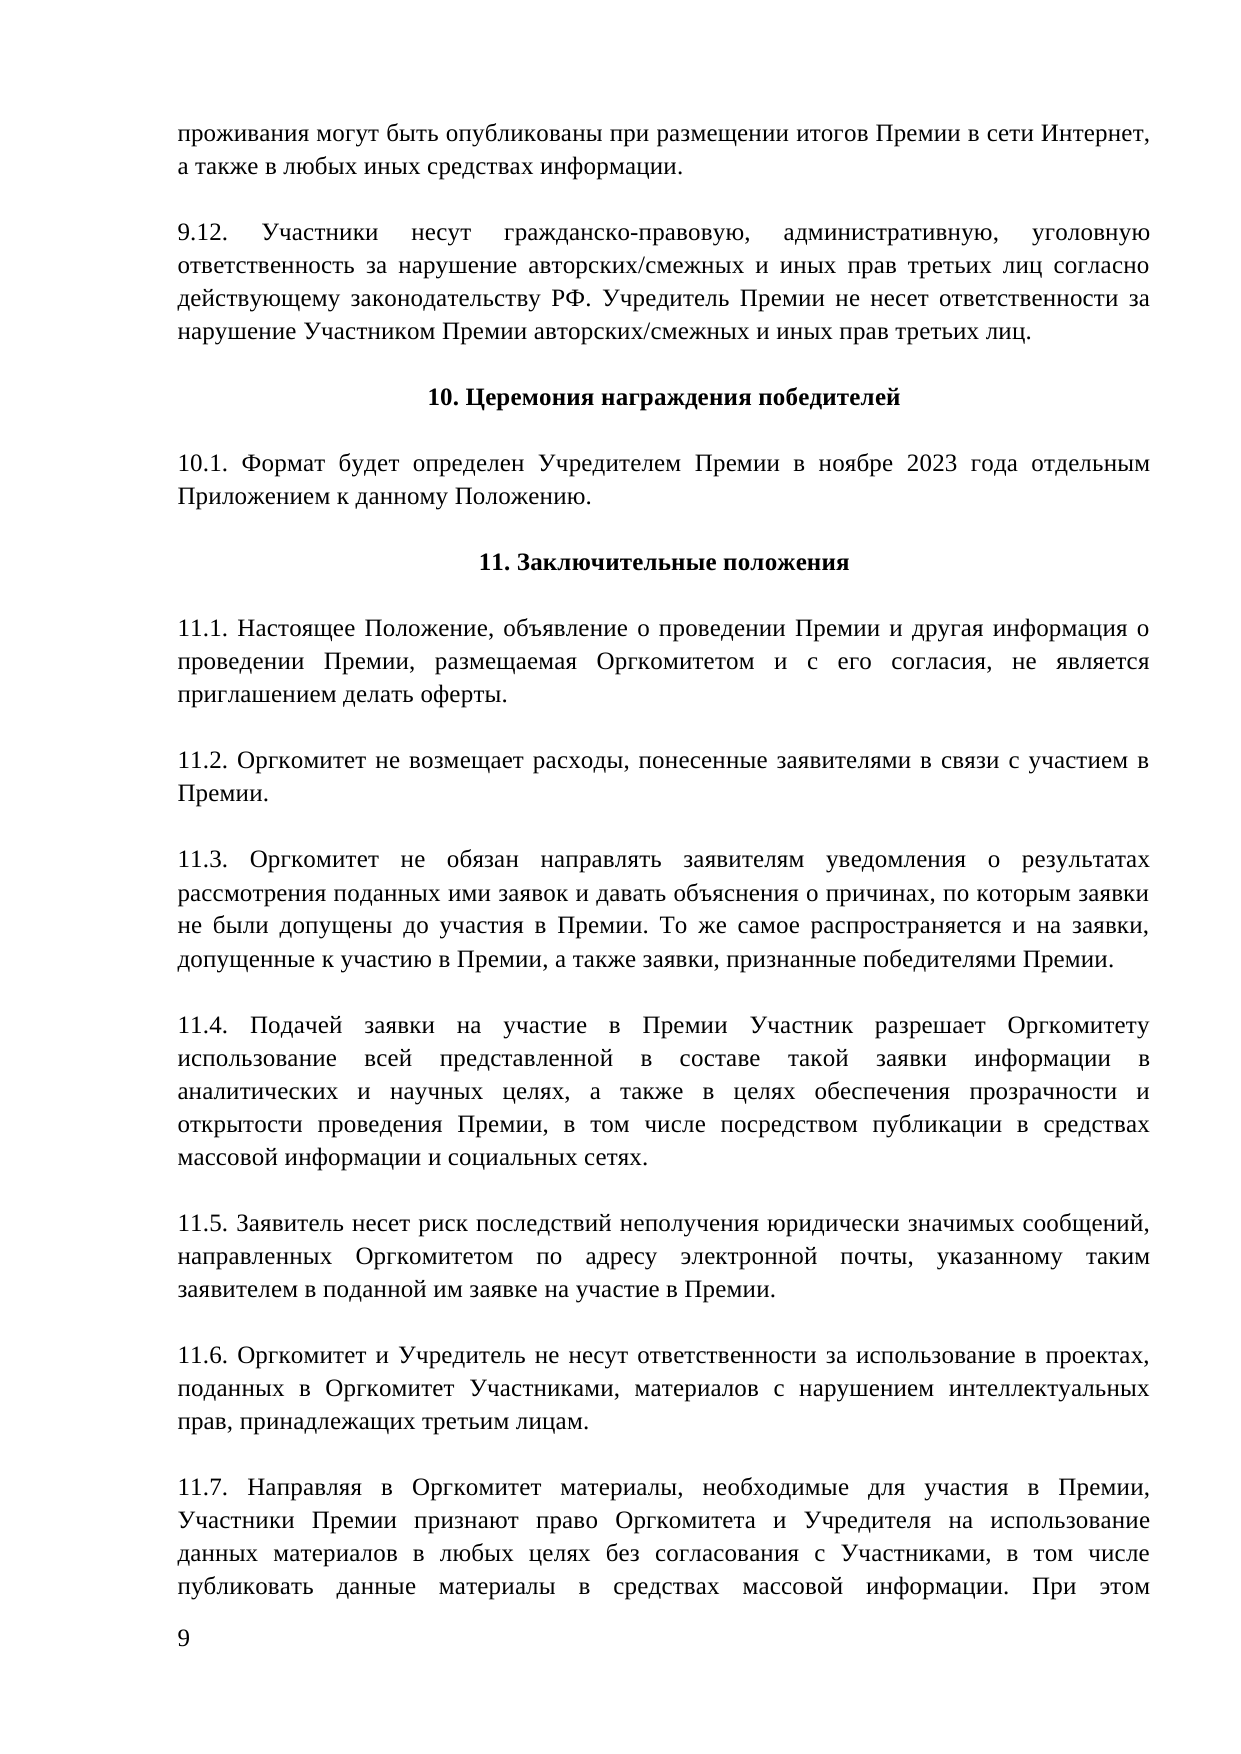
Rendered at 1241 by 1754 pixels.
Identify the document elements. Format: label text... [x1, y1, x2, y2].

text 10. Церемония награждения победителей [177, 382, 1152, 411]
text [177, 118, 1152, 180]
text 11.6. Оргкомитет и Учредитель не несут ответственности за использование в проектах, поданных в Оргкомитет Участниками, материалов с нарушением интеллектуальных прав, принадлежащих третьим лицам. [177, 1340, 1152, 1435]
text 11.4. Подачей заявки на участие в Премии Участник разрешает Оргкомитету использование всей представленной в составе такой заявки информации в аналитических и научных целях, а также в целях обеспечения прозрачности и открытости проведения Премии, в том числе посредством публикации в средствах массовой информации и социальных сетях. [177, 1010, 1152, 1171]
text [177, 1472, 1152, 1600]
text 11.2. Оргкомитет не возмещает расходы, понесенные заявителями в связи с участием в Премии. [177, 746, 1152, 807]
text 11.1. Настоящее Положение, объявление о проведении Премии и другая информация о проведении Премии, размещаемая Оргкомитетом и с его согласия, не является приглашением делать оферты. [177, 580, 1152, 708]
text 9.12. Участники несут гражданско-правовую, административную, уголовную ответственность за нарушение авторских/смежных и иных прав третьих лиц согласно действующему законодательству РФ. Учредитель Премии не несет ответственности за нарушение Участником Премии авторских/смежных и иных прав третьих лиц. [177, 217, 1152, 345]
text 10.1. Формат будет определен Учредителем Премии в ноябре 2023 года отдельным Приложением к данному Положению. [177, 448, 1152, 510]
text 11. Заключительные положения [177, 547, 1152, 576]
text 11.5. Заявитель несет риск последствий неполучения юридически значимых сообщений, направленных Оргкомитетом по адресу электронной почты, указанному таким заявителем в поданной им заявке на участие в Премии. [177, 1208, 1152, 1303]
text 11.3. Оргкомитет не обязан направлять заявителям уведомления о результатах рассмотрения поданных ими заявок и давать объяснения о причинах, по которым заявки не были допущены до участия в Премии. То же самое распространяется и на заявки, допущенные к участию в Премии, а также заявки, признанные победителями Премии. [177, 844, 1152, 972]
